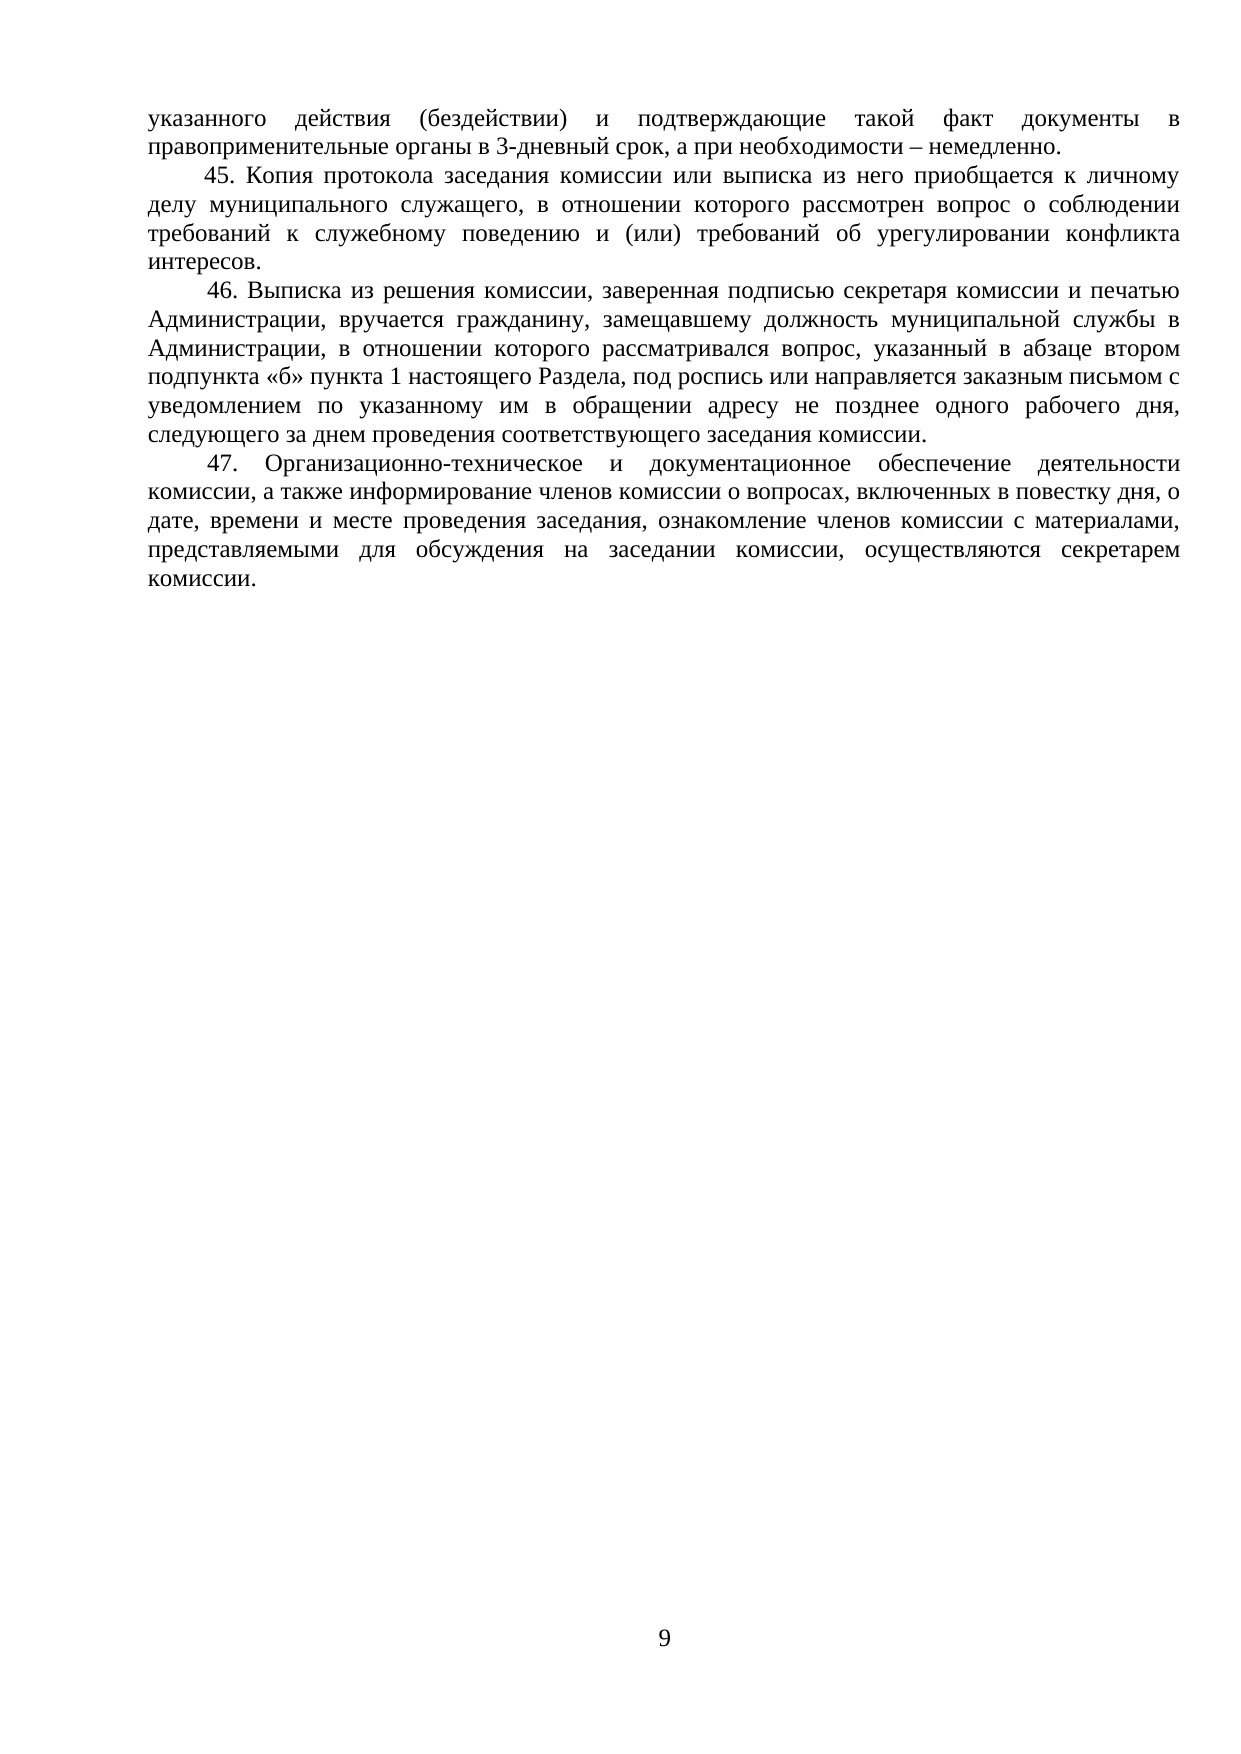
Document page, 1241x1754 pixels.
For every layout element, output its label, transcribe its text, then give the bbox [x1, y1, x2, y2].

text 46. Выписка из решения комиссии, заверенная подписью секретаря комиссии и печатью Администрации, вручается гражданину, замещавшему должность муниципальной службы в Администрации, в отношении которого рассматривался вопрос, указанный в абзаце втором подпункта «б» пункта 1 настоящего Раздела, под роспись или направляется заказным письмом с уведомлением по указанному им в обращении адресу не позднее одного рабочего дня, следующего за днем проведения соответствующего заседания комиссии. [148, 275, 1181, 448]
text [148, 103, 1181, 160]
text 47. Организационно-техническое и документационное обеспечение деятельности комиссии, а также информирование членов комиссии о вопросах, включенных в повестку дня, о дате, времени и месте проведения заседания, ознакомление членов комиссии с материалами, представляемыми для обсуждения на заседании комиссии, осуществляются секретарем комиссии. [148, 448, 1181, 591]
text 45. Копия протокола заседания комиссии или выписка из него приобщается к личному делу муниципального служащего, в отношении которого рассмотрен вопрос о соблюдении требований к служебному поведению и (или) требований об урегулировании конфликта интересов. [148, 160, 1181, 275]
